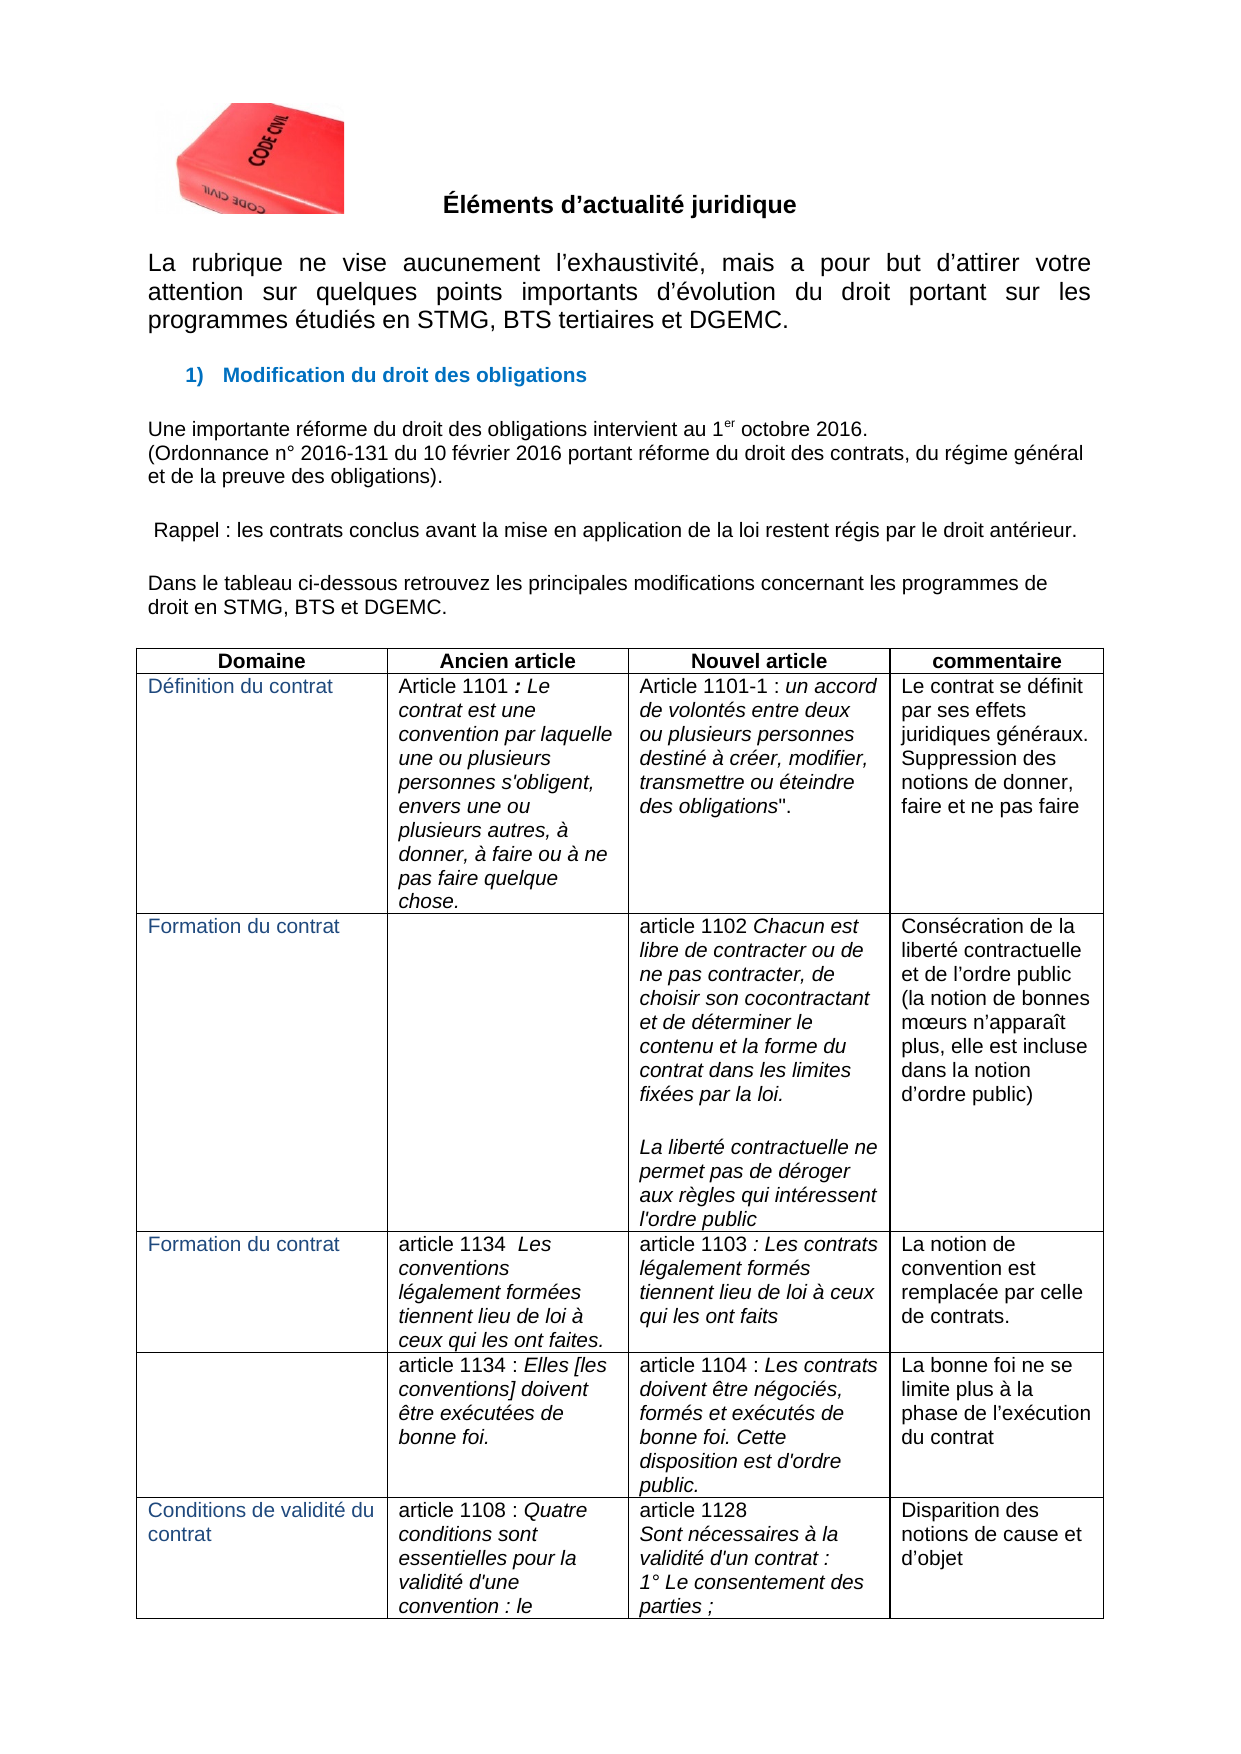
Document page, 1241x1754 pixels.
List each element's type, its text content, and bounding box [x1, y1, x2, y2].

table_cell article 1134 Les conventions légalement formées tiennent lieu de loi à ceux qui les ont faites. [388, 1232, 628, 1352]
table_header Domaine [137, 649, 387, 673]
list Modification du droit des obligations [185, 363, 1093, 387]
text La rubrique ne vise aucunement l’exhaustivité, mais a pour but d’attirer votre attention sur quelques points importants d’évolution du droit portant sur les programmes étudiés en STMG, BTS tertiaires et DGEMC. [148, 248, 1093, 334]
table_header Ancien article [388, 649, 628, 673]
table_cell La notion de convention est remplacée par celle de contrats. [891, 1232, 1103, 1352]
table_cell Consécration de la liberté contractuelle et de l’ordre public (la notion de bonnes mœurs n’apparaît plus, elle est incluse dans la notion d’ordre public) [891, 914, 1103, 1231]
text Une importante réforme du droit des obligations intervient au 1er octobre 2016. [148, 416, 1093, 440]
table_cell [629, 1498, 889, 1617]
table_cell Formation du contrat [137, 914, 387, 1231]
table_cell article 1134 : Elles [les conventions] doivent être exécutées de bonne foi. [388, 1353, 628, 1497]
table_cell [891, 1498, 1103, 1617]
table_cell Article 1101-1 : un accord de volontés entre deux ou plusieurs personnes destiné à créer, modifier, transmettre ou éteindre des obligations". [629, 674, 889, 913]
table_cell La bonne foi ne se limite plus à la phase de l’exécution du contrat [891, 1353, 1103, 1497]
table_cell [137, 1353, 387, 1497]
table_header commentaire [891, 649, 1103, 673]
table_cell article 1102 Chacun est libre de contracter ou de ne pas contracter, de choisir son cocontractant et de déterminer le contenu et la forme du contrat dans les limites fixées par la loi. La liberté contractuelle ne permet pas de déroger aux règles qui intéressent l'ordre public [629, 914, 889, 1231]
table_cell article 1104 : Les contrats doivent être négociés, formés et exécutés de bonne foi. Cette disposition est d'ordre public. [629, 1353, 889, 1497]
table_cell Le contrat se définit par ses effets juridiques généraux. Suppression des notions de donner, faire et ne pas faire [891, 674, 1103, 913]
picture [147, 103, 345, 214]
text Éléments d’actualité juridique [148, 103, 1093, 219]
table_cell [388, 914, 628, 1231]
table_header Nouvel article [629, 649, 889, 673]
text Dans le tableau ci-dessous retrouvez les principales modifications concernant les programmes de droit en STMG, BTS et DGEMC. [148, 571, 1093, 618]
table_cell Article 1101 : Le contrat est une convention par laquelle une ou plusieurs personnes s'obligent, envers une ou plusieurs autres, à donner, à faire ou à ne pas faire quelque chose. [388, 674, 628, 913]
table_cell Formation du contrat [137, 1232, 387, 1352]
text (Ordonnance n° 2016-131 du 10 février 2016 portant réforme du droit des contrats, du régime général et de la preuve des obligations). [148, 440, 1093, 488]
table_cell article 1103 : Les contrats légalement formés tiennent lieu de loi à ceux qui les ont faits [629, 1232, 889, 1352]
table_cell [137, 1498, 387, 1617]
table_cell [388, 1498, 628, 1617]
text Rappel : les contrats conclus avant la mise en application de la loi restent régis par le droit antérieur. [148, 517, 1093, 541]
table_cell Définition du contrat [137, 674, 387, 913]
